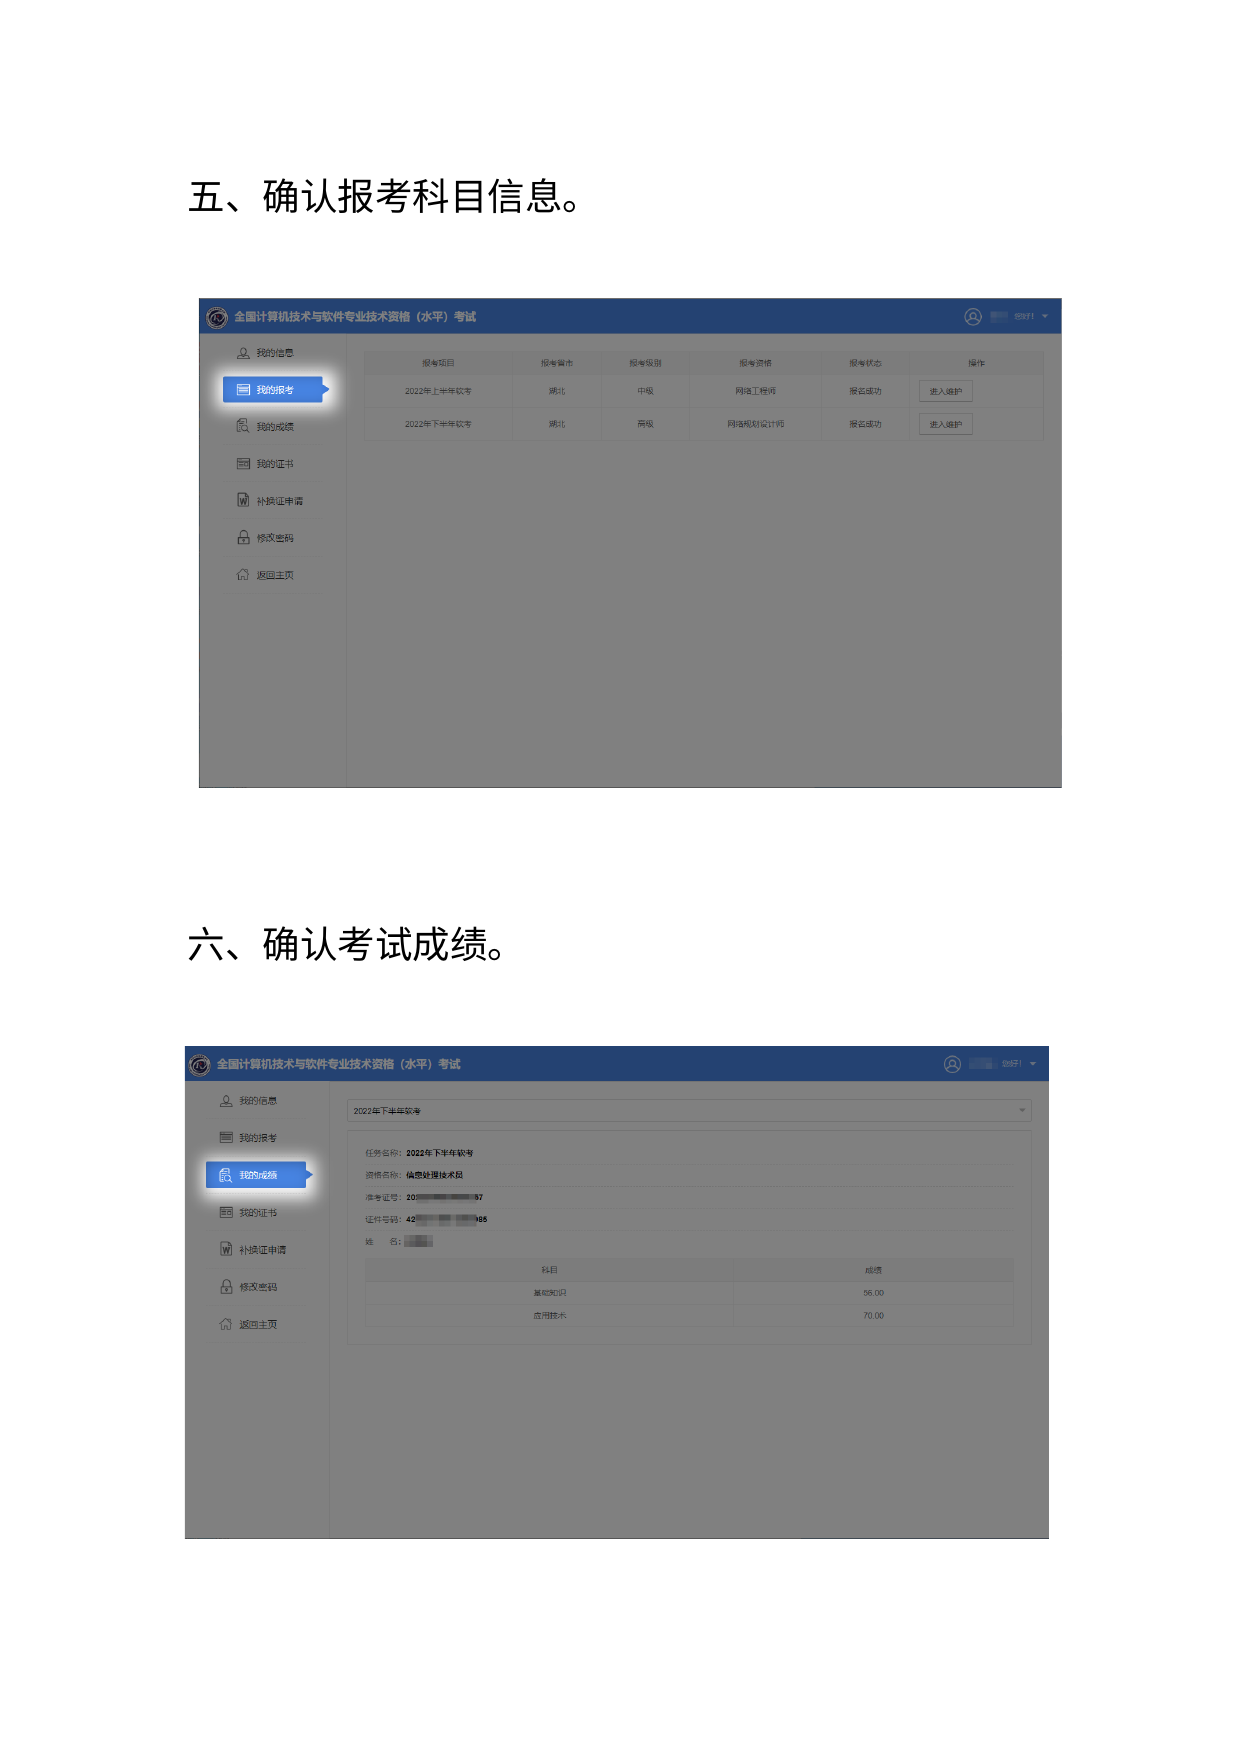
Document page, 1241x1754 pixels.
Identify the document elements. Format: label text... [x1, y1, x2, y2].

list 确认报考科目信息。 [187, 162, 1053, 227]
picture [198, 298, 1062, 788]
list 确认考试成绩。 [187, 909, 1053, 974]
picture [184, 1046, 1049, 1539]
